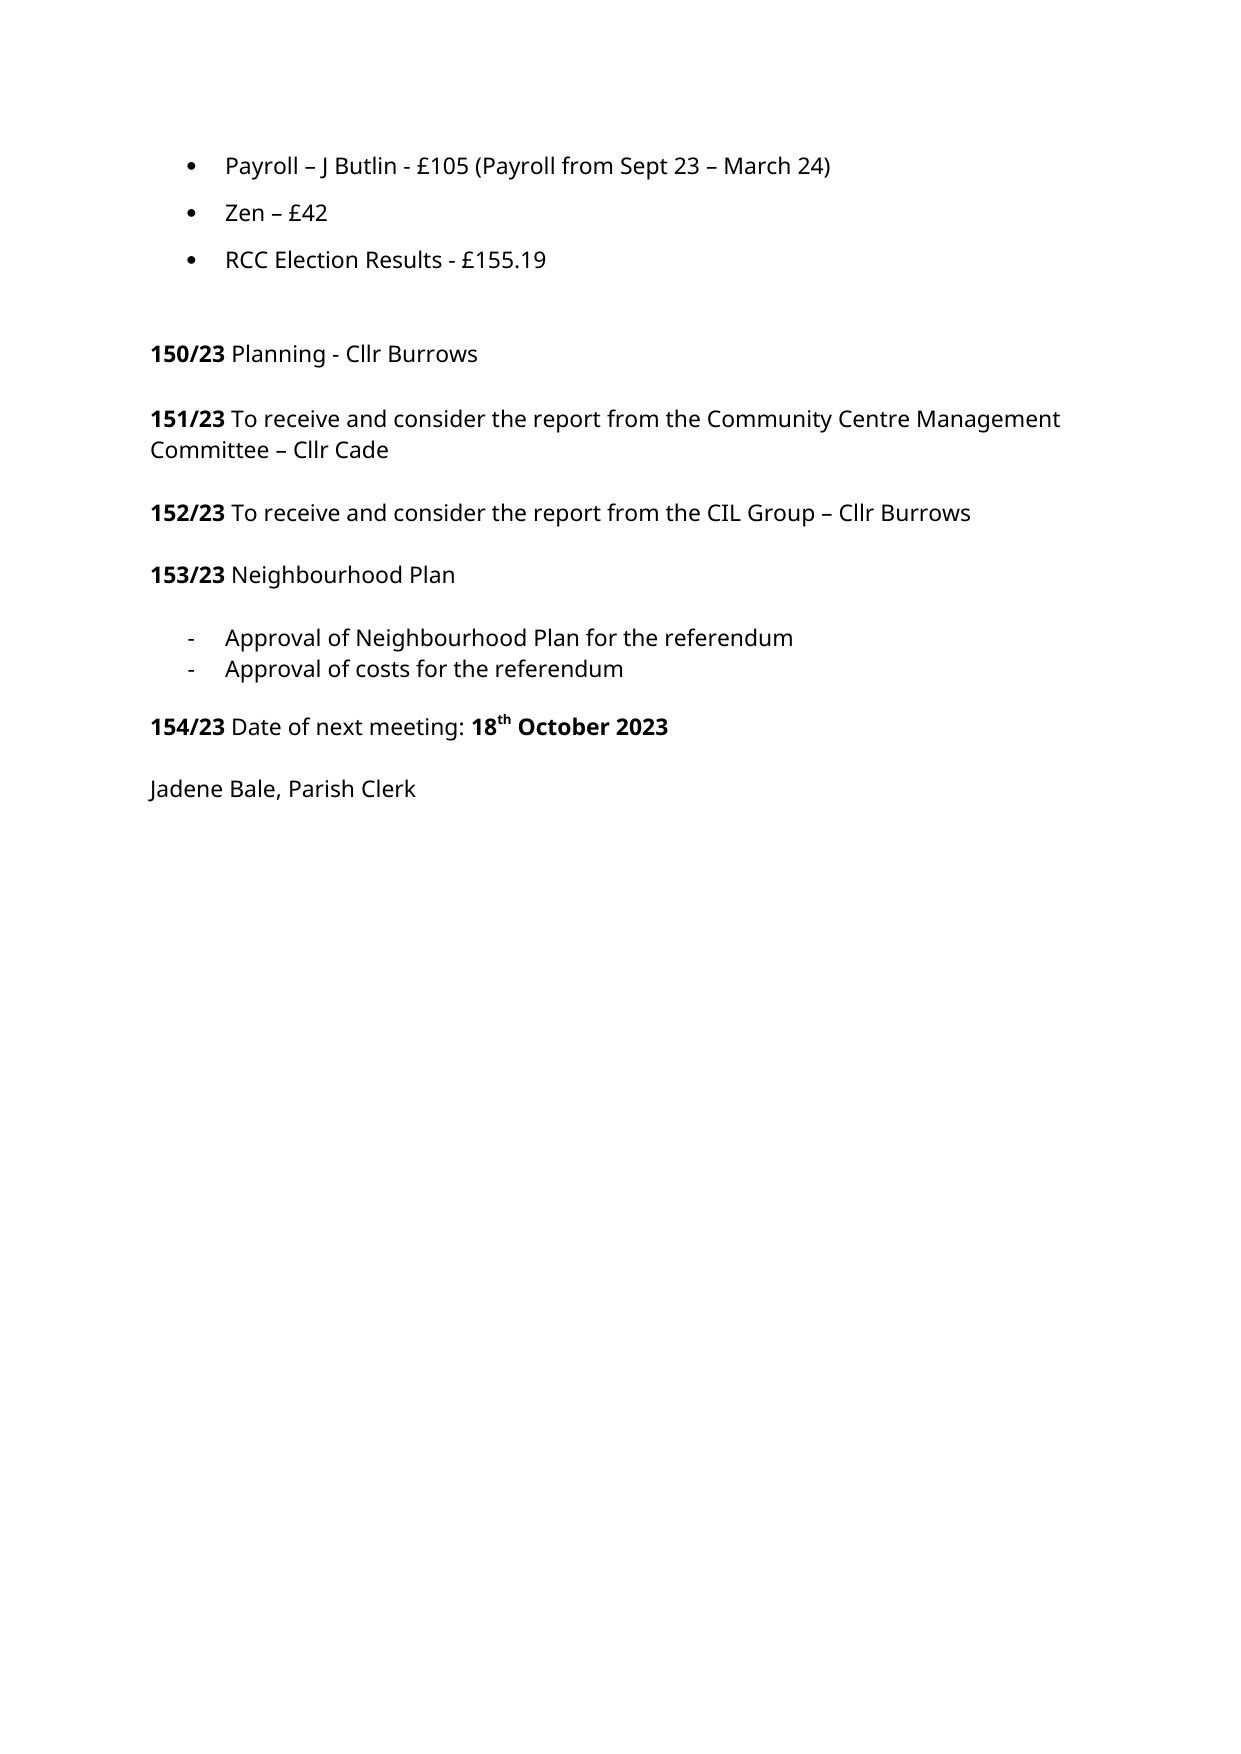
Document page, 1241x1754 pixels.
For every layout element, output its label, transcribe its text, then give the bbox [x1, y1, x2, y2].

list Zen – £42 [187, 197, 1090, 228]
text 153/23 Neighbourhood Plan [150, 559, 1090, 590]
text 152/23 To receive and consider the report from the CIL Group – Cllr Burrows [150, 497, 1090, 528]
text 151/23 To receive and consider the report from the Community Centre Management Committee – Cllr Cade [150, 403, 1090, 465]
list Approval of costs for the referendum [187, 653, 1090, 684]
list RCC Election Results - £155.19 [187, 244, 1090, 275]
text Jadene Bale, Parish Clerk [150, 773, 1090, 804]
text 150/23 Planning - Cllr Burrows [150, 337, 1090, 369]
list Payroll – J Butlin - £105 (Payroll from Sept 23 – March 24) [187, 150, 1090, 181]
text 154/23 Date of next meeting: 18th October 2023 [150, 710, 1090, 742]
list Approval of Neighbourhood Plan for the referendum [187, 622, 1090, 653]
